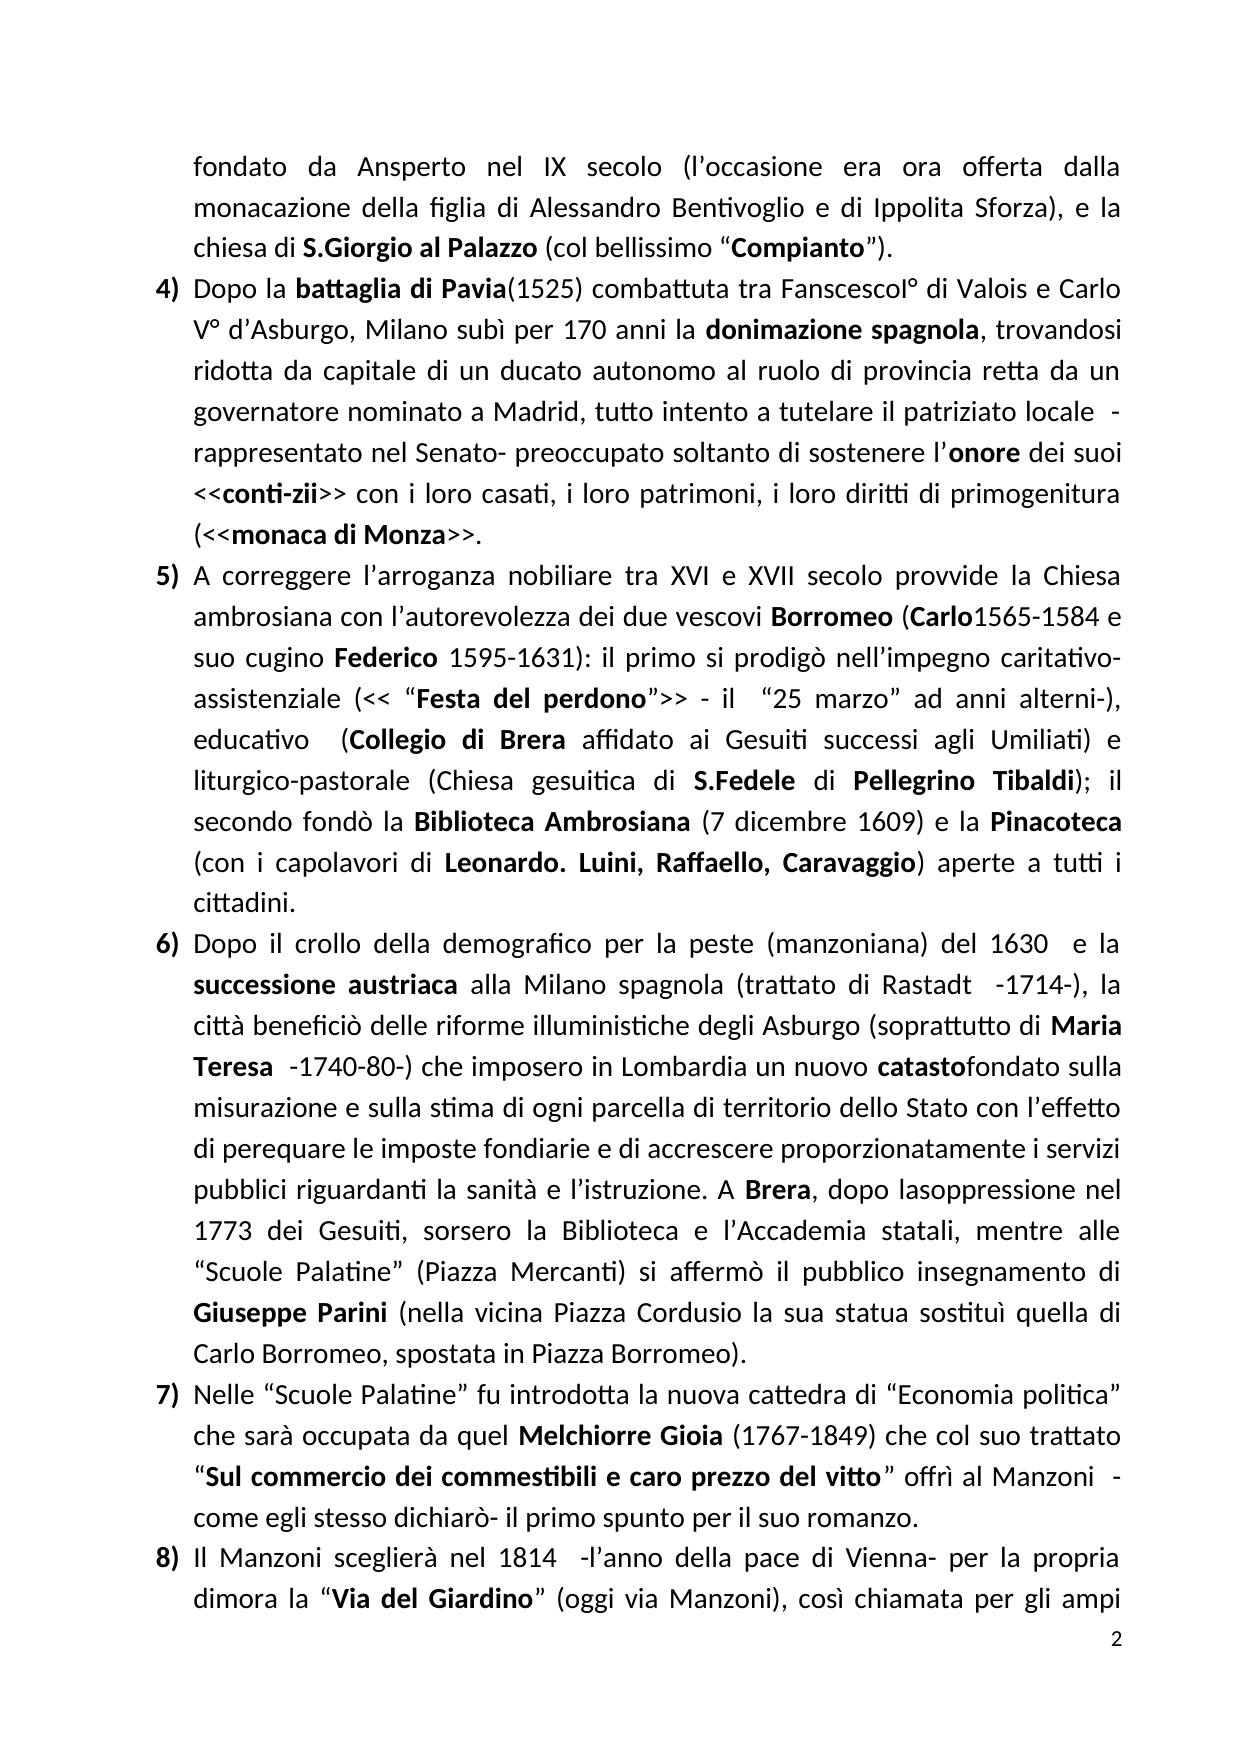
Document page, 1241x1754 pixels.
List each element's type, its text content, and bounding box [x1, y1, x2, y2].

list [156, 1539, 1122, 1616]
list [156, 148, 1122, 265]
list A correggere l’arroganza nobiliare tra XVI e XVII secolo provvide la Chiesa ambrosiana con l’autorevolezza dei due vescovi Borromeo (Carlo1565-1584 e suo cugino Federico 1595-1631): il primo si prodigò nell’impegno caritativo-assistenziale (<< “Festa del perdono”>> - il “25 marzo” ad anni alterni-), educativo (Collegio di Brera affidato ai Gesuiti successi agli Umiliati) e liturgico-pastorale (Chiesa gesuitica di S.Fedele di Pellegrino Tibaldi); il secondo fondò la Biblioteca Ambrosiana (7 dicembre 1609) e la Pinacoteca (con i capolavori di Leonardo. Luini, Raffaello, Caravaggio) aperte a tutti i cittadini. [156, 557, 1122, 920]
list Dopo la battaglia di Pavia(1525) combattuta tra FanscescoI° di Valois e Carlo V° d’Asburgo, Milano subì per 170 anni la donimazione spagnola, trovandosi ridotta da capitale di un ducato autonomo al ruolo di provincia retta da un governatore nominato a Madrid, tutto intento a tutelare il patriziato locale -rappresentato nel Senato- preoccupato soltanto di sostenere l’onore dei suoi <<conti-zii>> con i loro casati, i loro patrimoni, i loro diritti di primogenitura (<<monaca di Monza>>. [156, 271, 1122, 552]
list Dopo il crollo della demografico per la peste (manzoniana) del 1630 e la successione austriaca alla Milano spagnola (trattato di Rastadt -1714-), la città beneficiò delle riforme illuministiche degli Asburgo (soprattutto di Maria Teresa -1740-80-) che imposero in Lombardia un nuovo catastofondato sulla misurazione e sulla stima di ogni parcella di territorio dello Stato con l’effetto di perequare le imposte fondiarie e di accrescere proporzionatamente i servizi pubblici riguardanti la sanità e l’istruzione. A Brera, dopo lasoppressione nel 1773 dei Gesuiti, sorsero la Biblioteca e l’Accademia statali, mentre alle “Scuole Palatine” (Piazza Mercanti) si affermò il pubblico insegnamento di Giuseppe Parini (nella vicina Piazza Cordusio la sua statua sostituì quella di Carlo Borromeo, spostata in Piazza Borromeo). [156, 926, 1122, 1371]
list Nelle “Scuole Palatine” fu introdotta la nuova cattedra di “Economia politica” che sarà occupata da quel Melchiorre Gioia (1767-1849) che col suo trattato “Sul commercio dei commestibili e caro prezzo del vitto” offrì al Manzoni -come egli stesso dichiarò- il primo spunto per il suo romanzo. [156, 1376, 1122, 1534]
